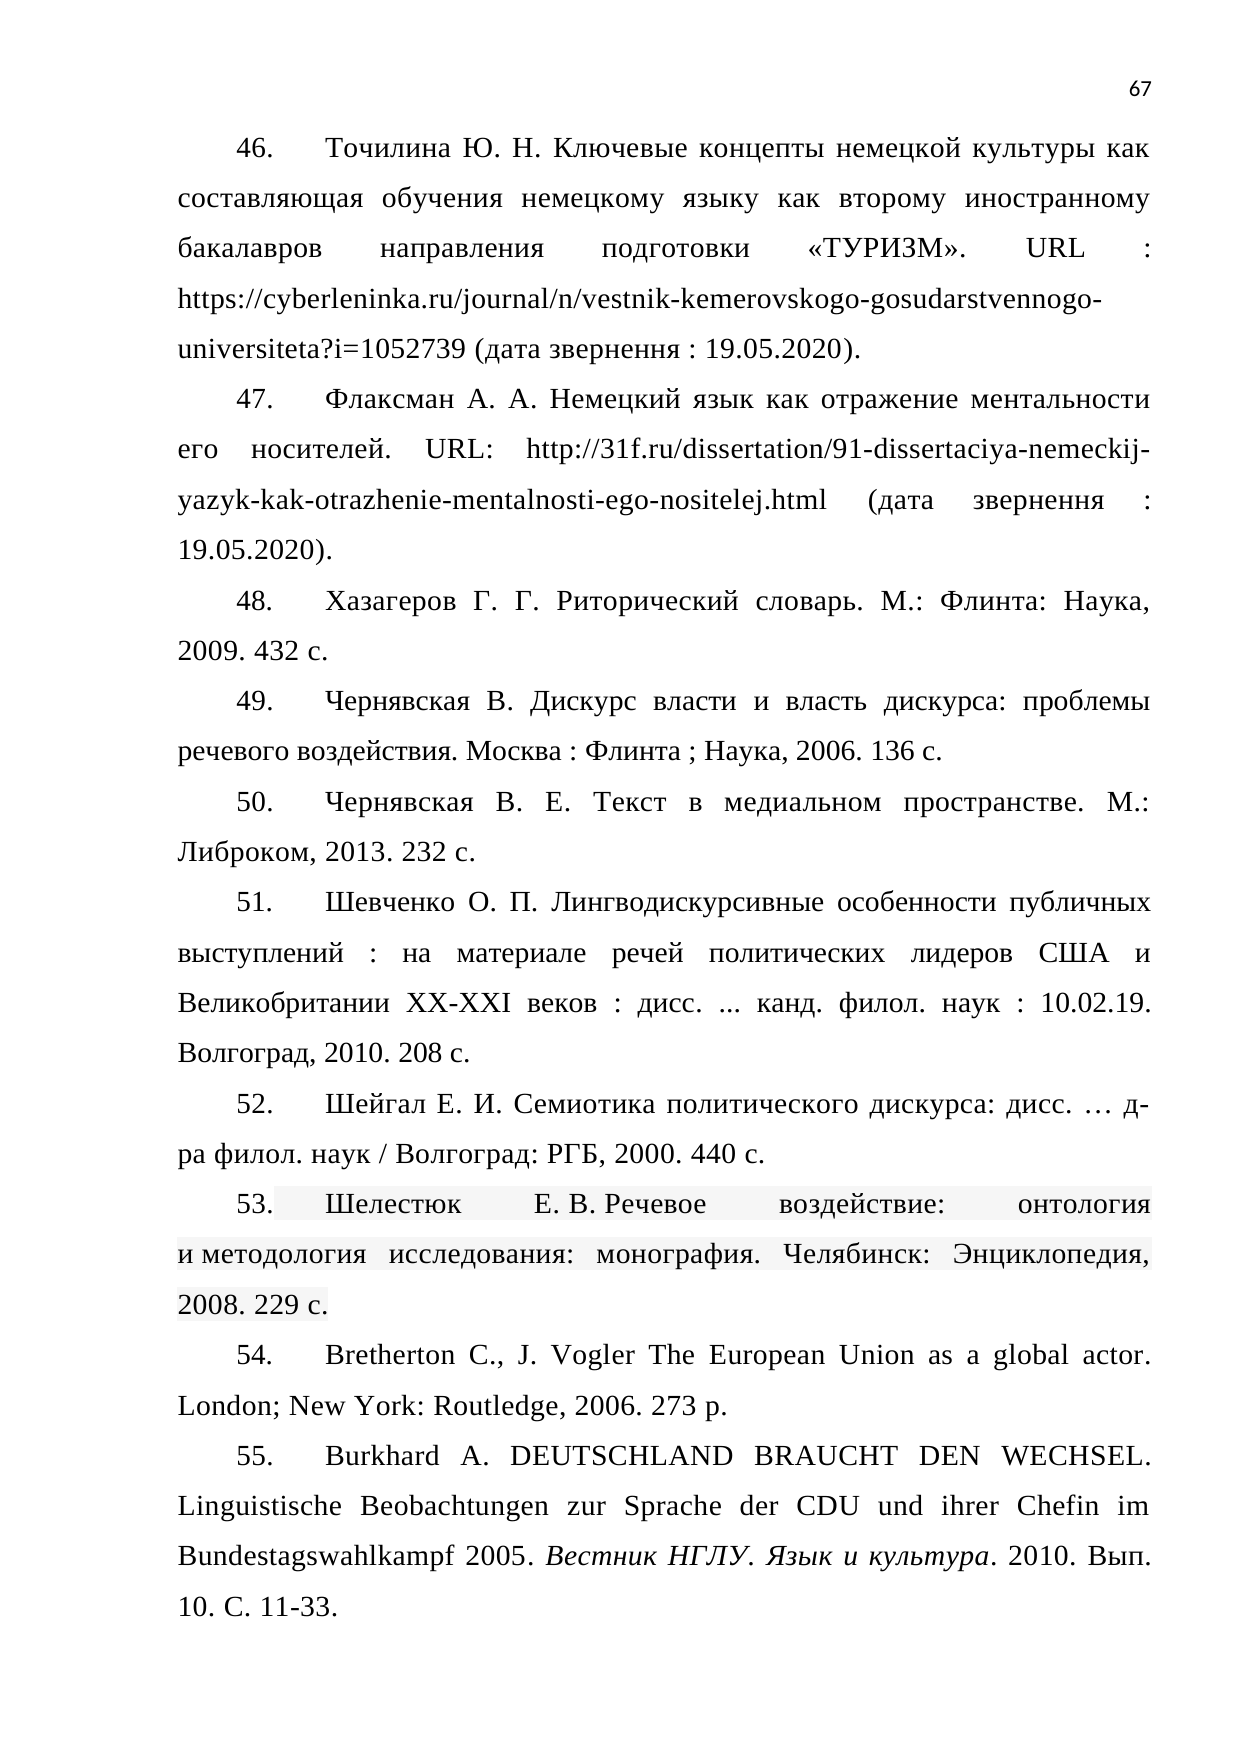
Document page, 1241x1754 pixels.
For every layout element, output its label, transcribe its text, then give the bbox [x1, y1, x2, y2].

list Шейгал Е. И. Семиотика политического дискурса: дисс. … д-ра филол. наук / Волгоград: РГБ, 2000. 440 с. [177, 1086, 1152, 1169]
list Burkhard A. DEUTSCHLAND BRAUCHT DEN WECHSEL. Linguistische Beobachtungen zur Sprache der CDU und ihrer Chefin im Bundestagswahlkampf 2005. Вестник НГЛУ. Язык и культура. 2010. Вып. 10. С. 11-33. [177, 1438, 1152, 1622]
list Хазагеров Г. Г. Риторический словарь. М.: Флинта: Наука, 2009. 432 с. [177, 583, 1152, 666]
list Чернявская В. Дискурс власти и власть дискурса: проблемы речевого воздействия. Москва : Флинта ; Наука, 2006. 136 с. [177, 683, 1152, 767]
list Флаксман А. А. Немецкий язык как отражение ментальности его носителей. URL: http://31f.ru/dissertation/91-dissertaciya-nemeckij-yazyk-kak-otrazhenie-mentalnosti-ego-nositelej.html (дата звернення : 19.05.2020). [177, 381, 1152, 566]
list Bretherton C., J. Vogler The European Union as a global actor. London; New York: Routledge, 2006. 273 p. [177, 1337, 1152, 1421]
list Чернявская В. Е. Текст в медиальном пространстве. М.: Либроком, 2013. 232 с. [177, 784, 1152, 868]
list Шелестюк Е. В. Речевое воздействие: онтология и методология исследования: монография. Челябинск: Энциклопедия, 2008. 229 с. [177, 1186, 1152, 1237]
list Шевченко О. П. Лингводискурсивные особенности публичных выступлений : на материале речей политических лидеров США и Великобритании XX-XXI веков : дисс. ... канд. филол. наук : 10.02.19. Волгоград, 2010. 208 с. [177, 884, 1152, 1069]
list Точилина Ю. Н. Ключевые концепты немецкой культуры как составляющая обучения немецкому языку как второму иностранному бакалавров направления подготовки «ТУРИЗМ». URL : https://cyberleninka.ru/journal/n/vestnik-kemerovskogo-gosudarstvennogo-universiteta?i=1052739 (дата звернення : 19.05.2020). [177, 130, 1152, 364]
list Шелестюк Е. В. Речевое воздействие: онтология и методология исследования: монография. Челябинск: Энциклопедия, 2008. 229 с. [177, 1270, 1152, 1321]
